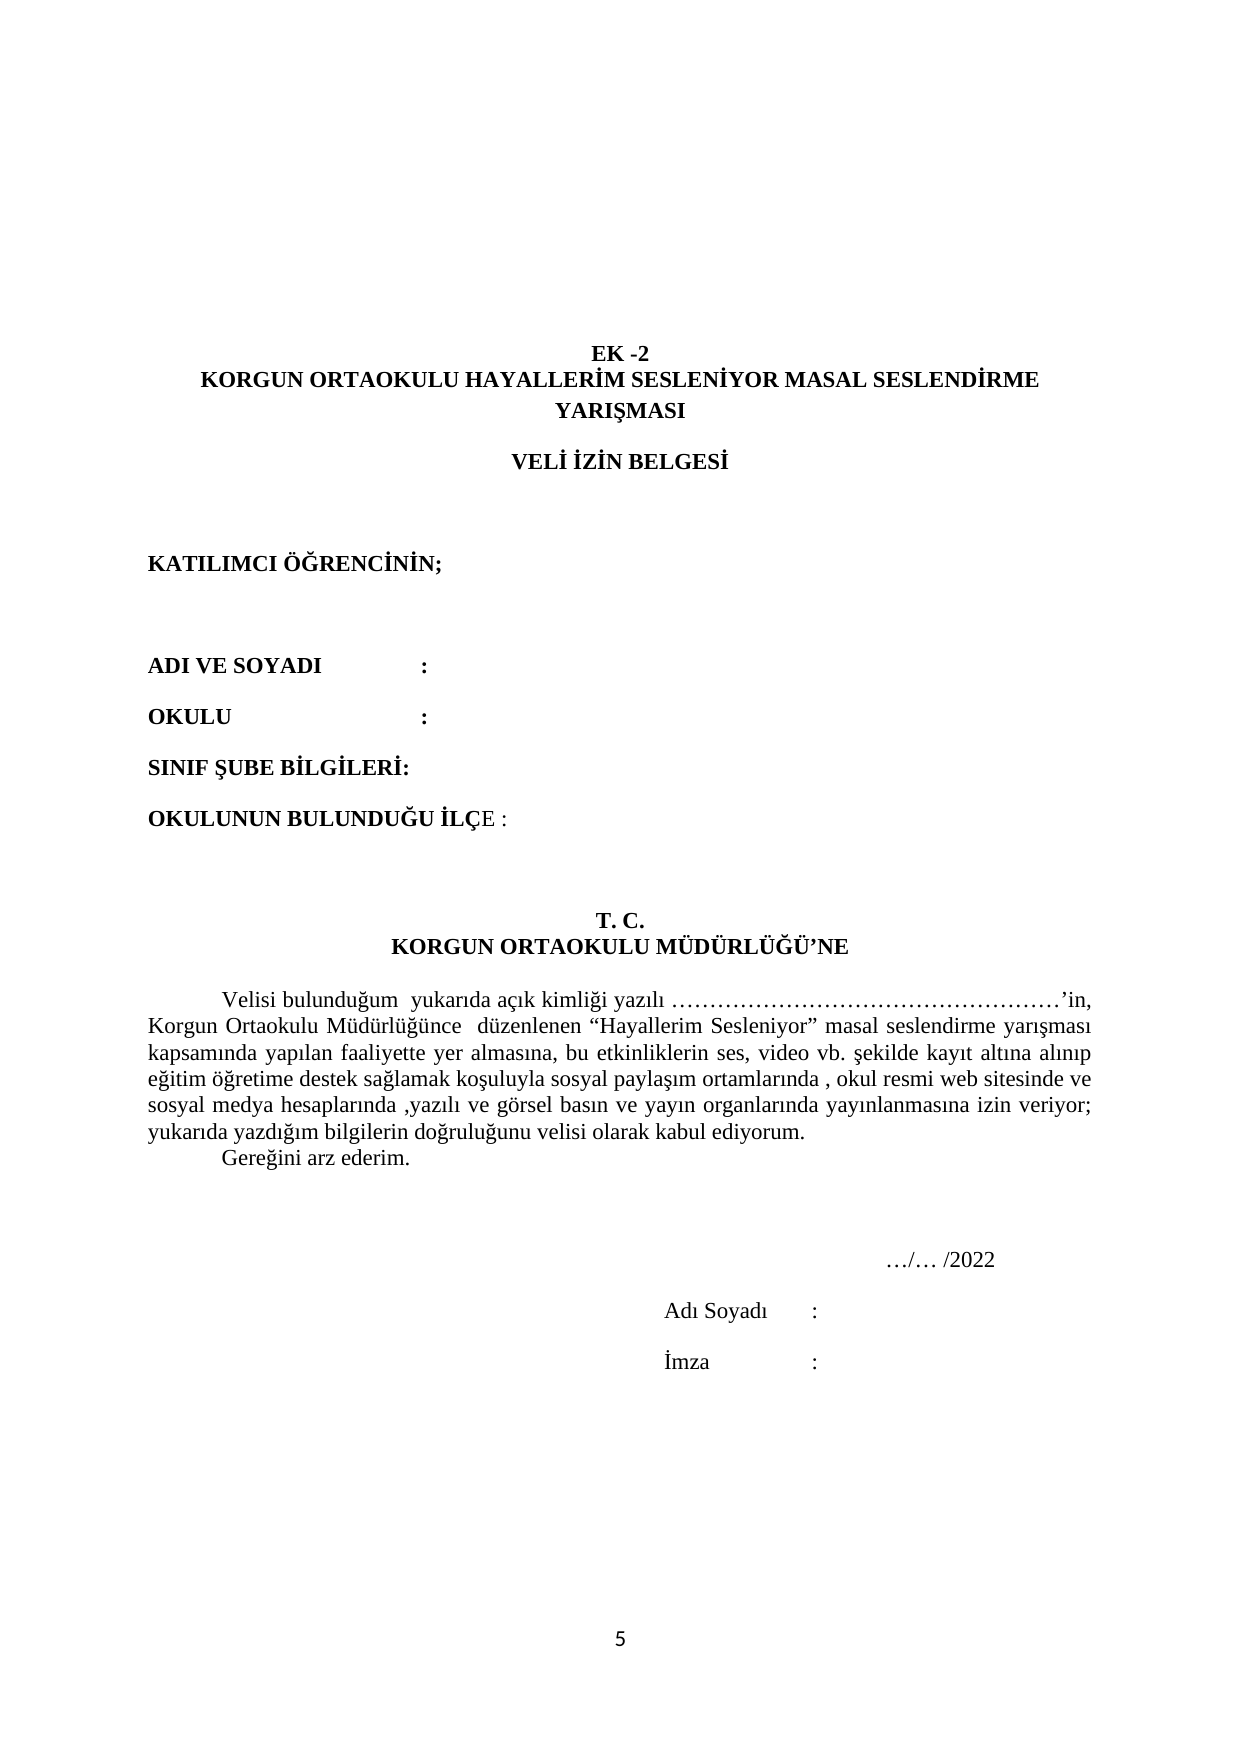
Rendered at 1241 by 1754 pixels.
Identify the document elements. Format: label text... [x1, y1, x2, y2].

text İmza : [590, 1348, 1093, 1375]
text OKULUNUN BULUNDUĞU İLÇE : [148, 805, 1093, 831]
text KORGUN ORTAOKULU MÜDÜRLÜĞÜ’NE [148, 933, 1093, 960]
text …/… /2022 [811, 1246, 1093, 1273]
text KATILIMCI ÖĞRENCİNİN; [148, 550, 1093, 576]
text Adı Soyadı : [590, 1297, 1093, 1324]
text T. C. [148, 907, 1093, 933]
text KORGUN ORTAOKULU HAYALLERİM SESLENİYOR MASAL SESLENDİRME YARIŞMASI [148, 366, 1093, 423]
text Velisi bulunduğum yukarıda açık kimliği yazılı ……………………………………………’in, Korgun Ortaokulu Müdürlüğünce düzenlenen “Hayallerim Sesleniyor” masal seslendirme yarışması kapsamında yapılan faaliyette yer almasına, bu etkinliklerin ses, video vb. şekilde kayıt altına alınıp eğitim öğretime destek sağlamak koşuluyla sosyal paylaşım ortamlarında , okul resmi web sitesinde ve sosyal medya hesaplarında ,yazılı ve görsel basın ve yayın organlarında yayınlanmasına izin veriyor; yukarıda yazdığım bilgilerin doğruluğunu velisi olarak kabul ediyorum. [148, 986, 1093, 1144]
text VELİ İZİN BELGESİ [148, 448, 1093, 474]
text Gereğini arz ederim. [148, 1144, 1093, 1171]
text EK -2 [148, 340, 1093, 366]
text ADI VE SOYADI : [148, 652, 1093, 678]
text SINIF ŞUBE BİLGİLERİ: [148, 754, 1093, 780]
text OKULU : [148, 703, 1093, 729]
